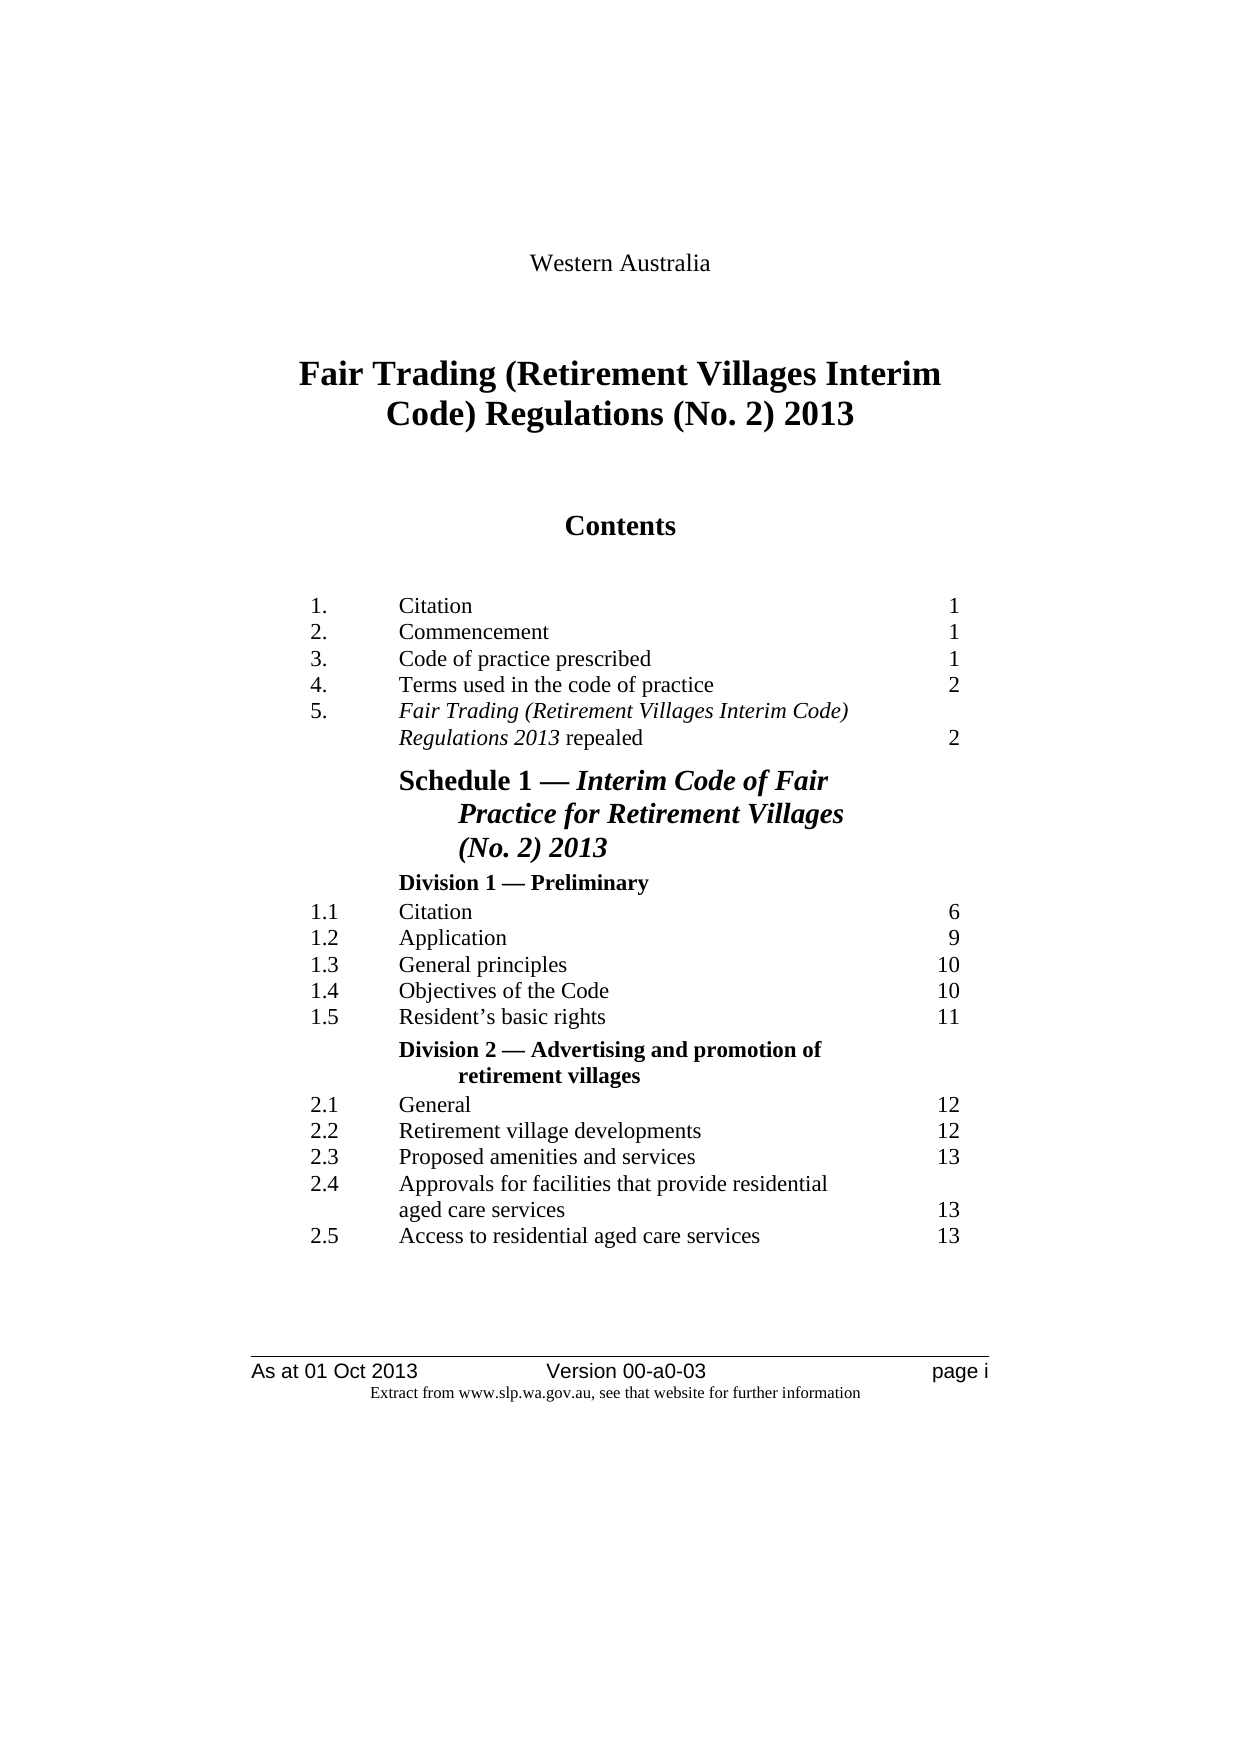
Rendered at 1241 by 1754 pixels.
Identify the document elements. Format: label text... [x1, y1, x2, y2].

text Division 2 — Advertising and promotion of retirement villages [399, 1036, 871, 1089]
text 1.5 Resident’s basic rights 11 [310, 1003, 871, 1030]
text Schedule 1 — Interim Code of Fair Practice for Retirement Villages (No. 2) 2013 [399, 763, 871, 863]
text 1.4 Objectives of the Code 10 [310, 977, 871, 1003]
text 1.1 Citation 6 [310, 898, 871, 924]
text Western Australia [251, 248, 989, 277]
text Contents [491, 508, 749, 542]
text 2. Commencement 1 [310, 618, 871, 645]
text 3. Code of practice prescribed 1 [310, 645, 871, 671]
text 1.3 General principles 10 [310, 951, 871, 977]
text Fair Trading (Retirement Villages Interim Code) Regulations (No. 2) 2013 [251, 352, 989, 433]
text 2.4 Approvals for facilities that provide residential aged care services 13 [310, 1170, 871, 1222]
text Division 1 — Preliminary [399, 869, 871, 896]
text 2.3 Proposed amenities and services 13 [310, 1143, 871, 1170]
text 4. Terms used in the code of practice 2 [310, 671, 871, 697]
text 2.2 Retirement village developments 12 [310, 1117, 871, 1143]
text -1. Citation 1 [310, 592, 871, 618]
text 5. Fair Trading (Retirement Villages Interim Code) Regulations 2013 repealed 2 [310, 697, 871, 750]
text 2.1 General 12 [310, 1091, 871, 1117]
text 1.2 Application 9 [310, 924, 871, 951]
text 2.5 Access to residential aged care services 13 [310, 1222, 871, 1249]
